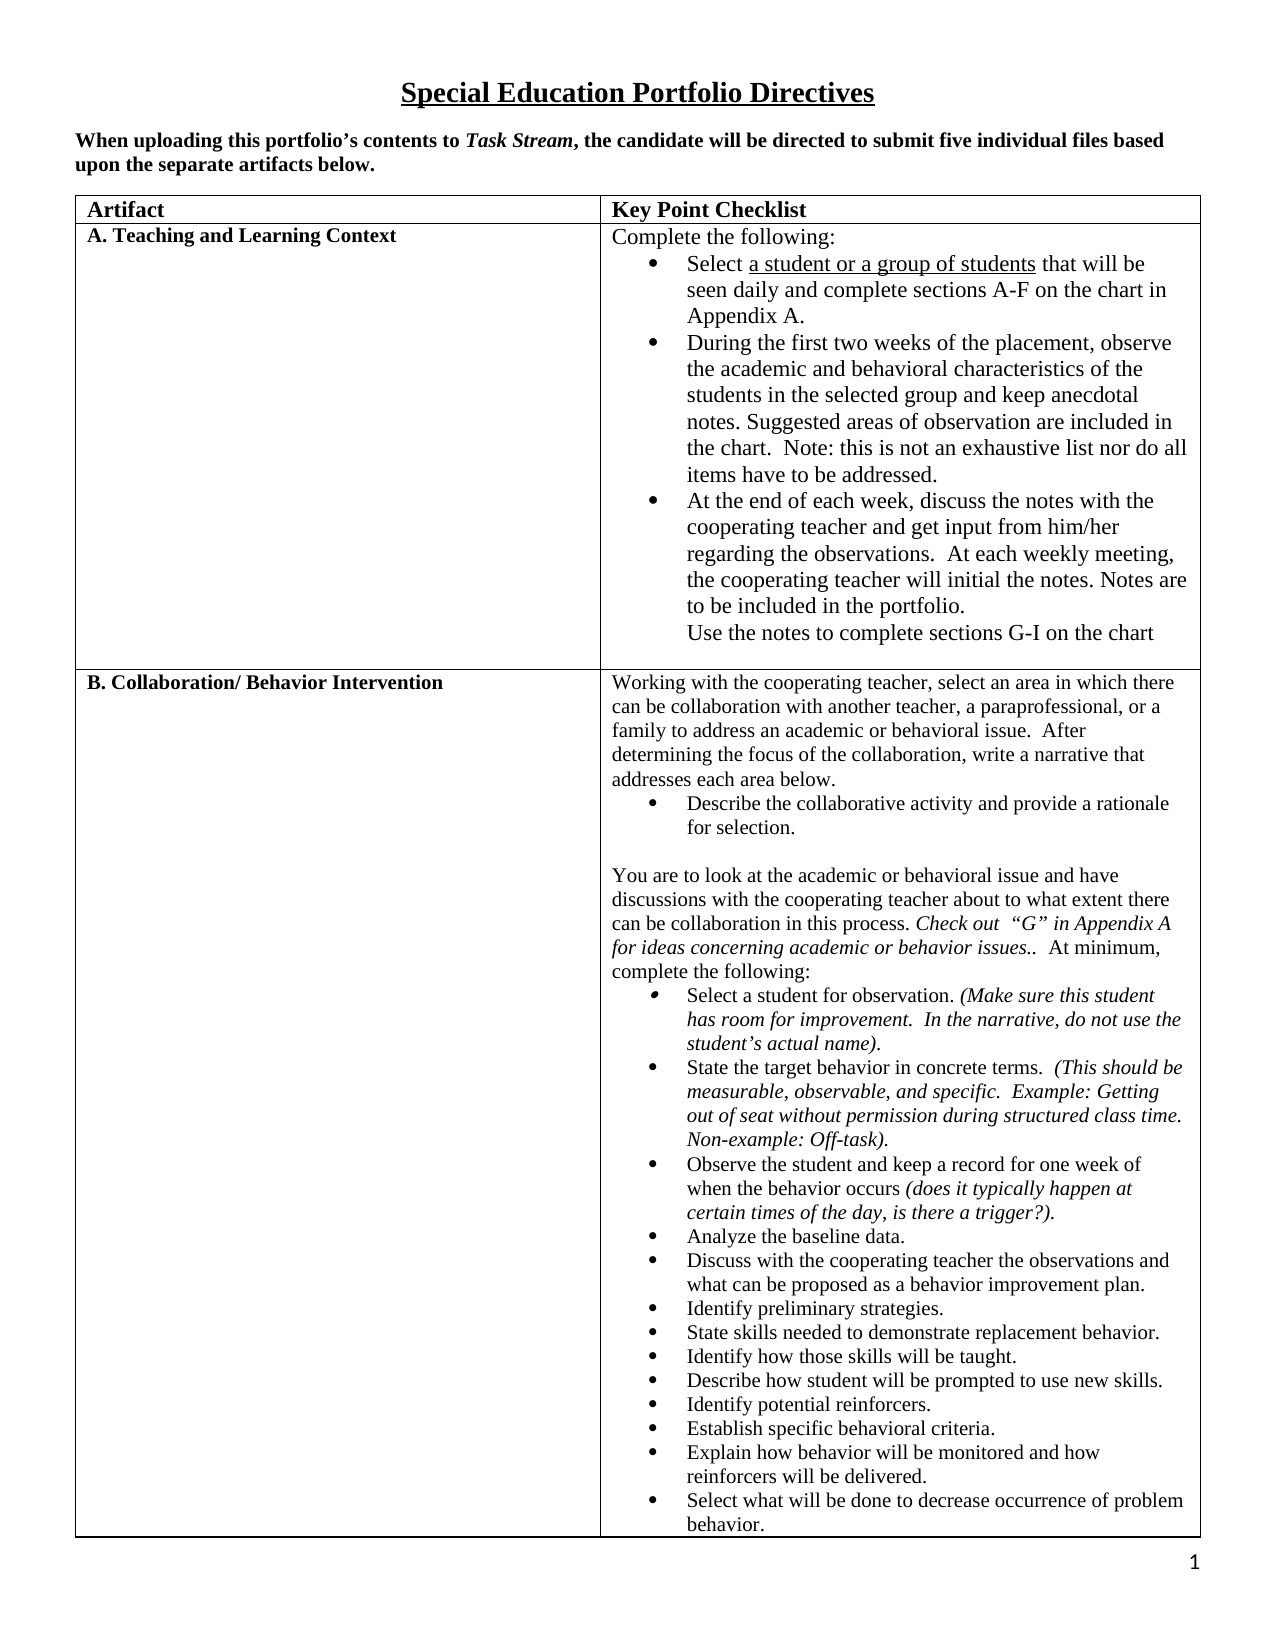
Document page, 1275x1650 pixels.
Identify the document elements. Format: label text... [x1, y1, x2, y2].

table_cell A. Teaching and Learning Context [76, 224, 600, 669]
table_header Artifact [76, 196, 600, 222]
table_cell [76, 670, 600, 1536]
text Special Education Portfolio Directives [75, 75, 1200, 108]
table_header Key Point Checklist [601, 196, 1200, 222]
table_cell Complete the following: Select a student or a group of students that will be seen daily and complete sections A-F on the chart in Appendix A. During the first two weeks of the placement, observe the academic and behavioral characteristics of the students in the selected group and keep anecdotal notes. Suggested areas of observation are included in the chart. Note: this is not an exhaustive list nor do all items have to be addressed. At the end of each week, discuss the notes with the cooperating teacher and get input from him/her regarding the observations. At each weekly meeting, the cooperating teacher will initial the notes. Notes are to be included in the portfolio. Use the notes to complete sections G-I on the chart [601, 224, 1200, 669]
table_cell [601, 670, 1200, 1536]
text When uploading this portfolio’s contents to Task Stream, the candidate will be directed to submit five individual files based upon the separate artifacts below. [75, 128, 1200, 176]
